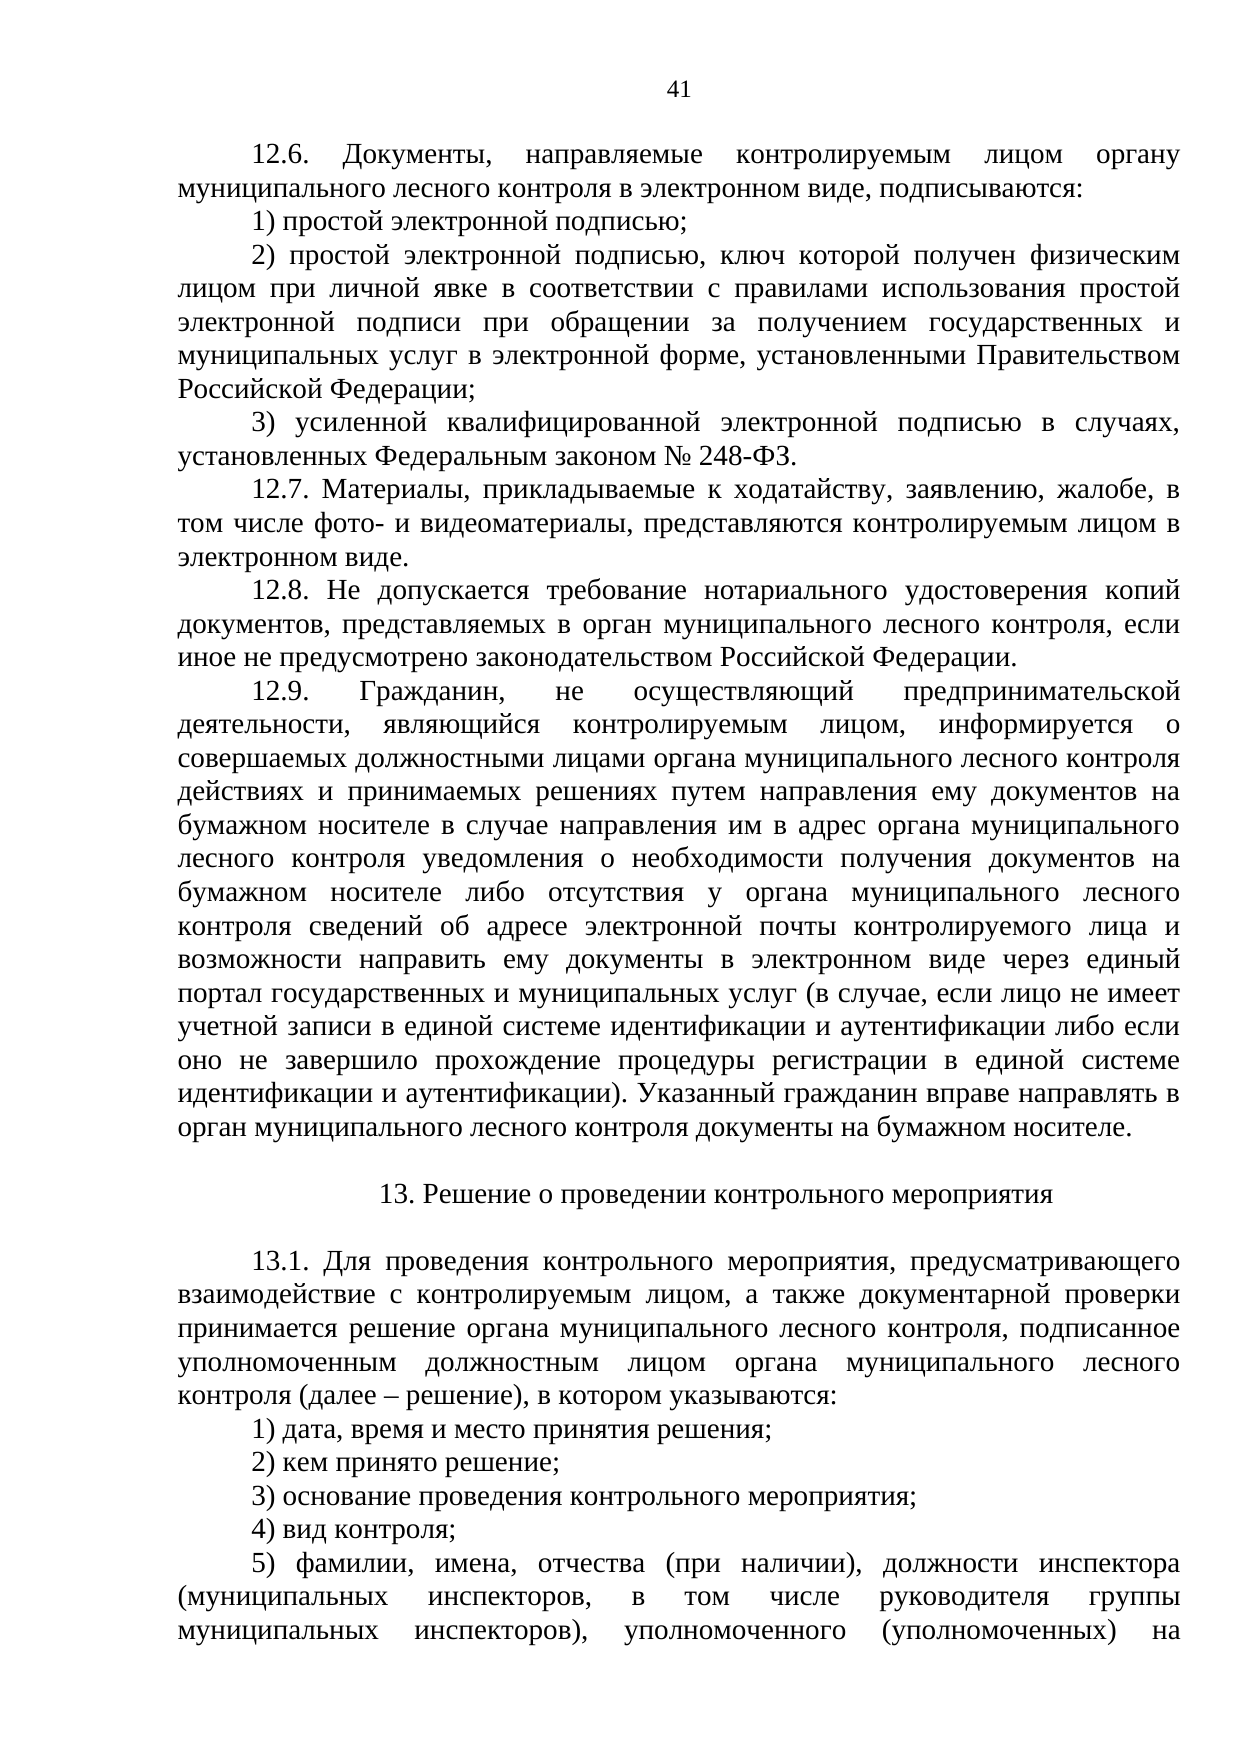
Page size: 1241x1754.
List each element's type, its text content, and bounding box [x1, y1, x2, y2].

text 12.6. Документы, направляемые контролируемым лицом органу муниципального лесного контроля в электронном виде, подписываются: [177, 136, 1181, 203]
text 1) дата, время и место принятия решения; [177, 1411, 1181, 1444]
text 2) кем принято решение; [177, 1444, 1181, 1478]
text 3) основание проведения контрольного мероприятия; [177, 1478, 1181, 1511]
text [177, 1545, 1181, 1646]
text 12.8. Не допускается требование нотариального удостоверения копий документов, представляемых в орган муниципального лесного контроля, если иное не предусмотрено законодательством Российской Федерации. [177, 572, 1181, 673]
text 12.7. Материалы, прикладываемые к ходатайству, заявлению, жалобе, в том числе фото- и видеоматериалы, представляются контролируемым лицом в электронном виде. [177, 472, 1181, 572]
text 13.1. Для проведения контрольного мероприятия, предусматривающего взаимодействие с контролируемым лицом, а также документарной проверки принимается решение органа муниципального лесного контроля, подписанное уполномоченным должностным лицом органа муниципального лесного контроля (далее – решение), в котором указываются: [177, 1243, 1181, 1411]
text 1) простой электронной подписью; [177, 203, 1181, 237]
text 2) простой электронной подписью, ключ которой получен физическим лицом при личной явке в соответствии с правилами использования простой электронной подписи при обращении за получением государственных и муниципальных услуг в электронной форме, установленными Правительством Российской Федерации; [177, 237, 1181, 404]
text 3) усиленной квалифицированной электронной подписью в случаях, установленных Федеральным законом № 248-ФЗ. [177, 404, 1181, 472]
text 12.9. Гражданин, не осуществляющий предпринимательской деятельности, являющийся контролируемым лицом, информируется о совершаемых должностными лицами органа муниципального лесного контроля действиях и принимаемых решениях путем направления ему документов на бумажном носителе в случае направления им в адрес органа муниципального лесного контроля уведомления о необходимости получения документов на бумажном носителе либо отсутствия у органа муниципального лесного контроля сведений об адресе электронной почты контролируемого лица и возможности направить ему документы в электронном виде через единый портал государственных и муниципальных услуг (в случае, если лицо не имеет учетной записи в единой системе идентификации и аутентификации либо если оно не завершило прохождение процедуры регистрации в единой системе идентификации и аутентификации). Указанный гражданин вправе направлять в орган муниципального лесного контроля документы на бумажном носителе. [177, 673, 1181, 1142]
text 4) вид контроля; [177, 1511, 1181, 1545]
text 13. Решение о проведении контрольного мероприятия [177, 1176, 1181, 1209]
